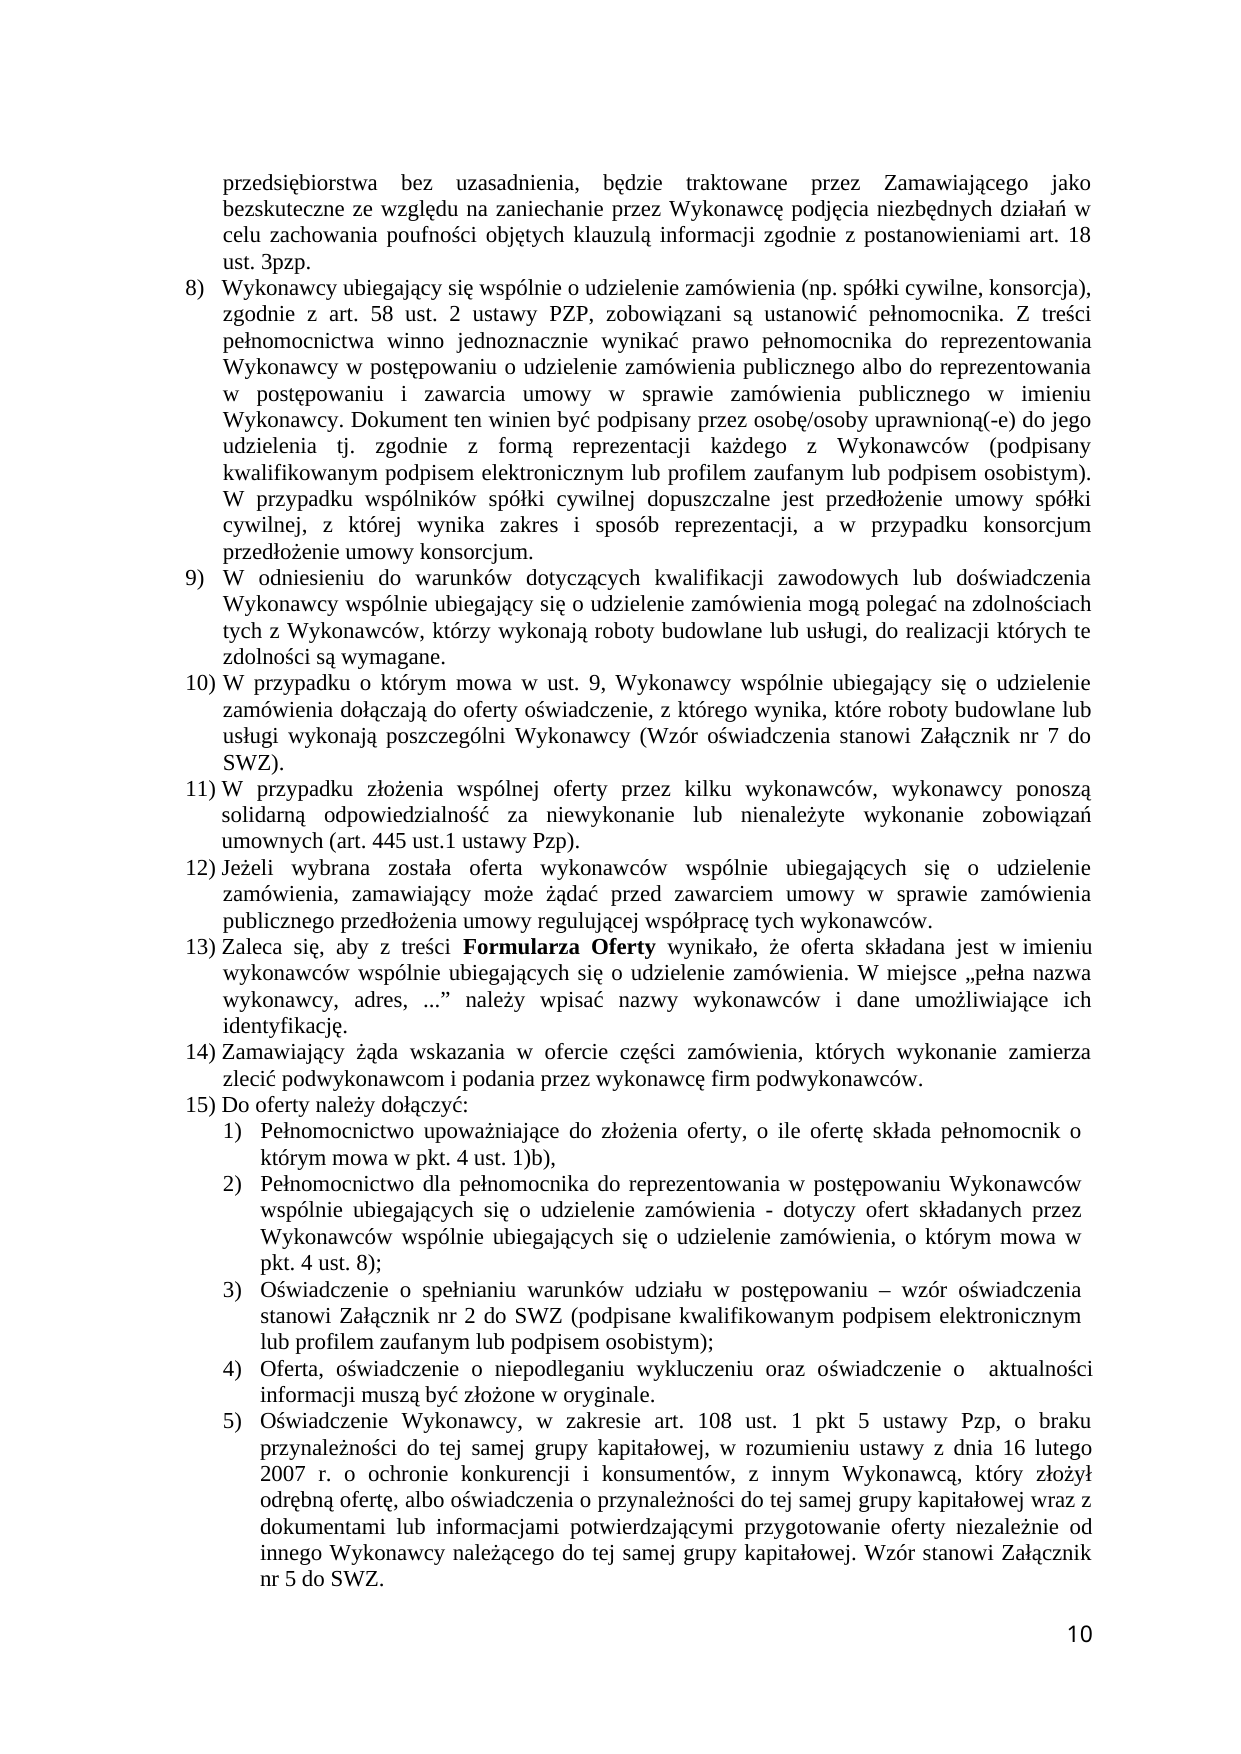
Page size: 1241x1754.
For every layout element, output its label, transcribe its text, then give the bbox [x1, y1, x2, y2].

list Pełnomocnictwo upoważniające do złożenia oferty, o ile ofertę składa pełnomocnik o którym mowa w pkt. 4 ust. 1)b), [223, 1117, 1083, 1170]
list Jeżeli wybrana została oferta wykonawców wspólnie ubiegających się o udzielenie zamówienia, zamawiający może żądać przed zawarciem umowy w sprawie zamówienia publicznego przedłożenia umowy regulującej współpracę tych wykonawców. [185, 854, 1093, 933]
list Oferta, oświadczenie o niepodleganiu wykluczeniu oraz oświadczenie o aktualności informacji muszą być złożone w oryginale. [223, 1355, 1093, 1407]
list Wykonawcy ubiegający się wspólnie o udzielenie zamówienia (np. spółki cywilne, konsorcja), zgodnie z art. 58 ust. 2 ustawy PZP, zobowiązani są ustanowić pełnomocnika. Z treści pełnomocnictwa winno jednoznacznie wynikać prawo pełnomocnika do reprezentowania Wykonawcy w postępowaniu o udzielenie zamówienia publicznego albo do reprezentowania w postępowaniu i zawarcia umowy w sprawie zamówienia publicznego w imieniu Wykonawcy. Dokument ten winien być podpisany przez osobę/osoby uprawnioną(-e) do jego udzielenia tj. zgodnie z formą reprezentacji każdego z Wykonawców (podpisany kwalifikowanym podpisem elektronicznym lub profilem zaufanym lub podpisem osobistym). W przypadku wspólników spółki cywilnej dopuszczalne jest przedłożenie umowy spółki cywilnej, z której wynika zakres i sposób reprezentacji, a w przypadku konsorcjum przedłożenie umowy konsorcjum. [185, 274, 1093, 564]
list Oświadczenie o spełnianiu warunków udziału w postępowaniu – wzór oświadczenia stanowi Załącznik nr 2 do SWZ (podpisane kwalifikowanym podpisem elektronicznym lub profilem zaufanym lub podpisem osobistym); [223, 1276, 1083, 1355]
list Zaleca się, aby z treści Formularza Oferty wynikało, że oferta składana jest w imieniu wykonawców wspólnie ubiegających się o udzielenie zamówienia. W miejsce „pełna nazwa wykonawcy, adres, ...” należy wpisać nazwy wykonawców i dane umożliwiające ich identyfikację. [185, 933, 1093, 1038]
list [185, 169, 1093, 274]
list W przypadku złożenia wspólnej oferty przez kilku wykonawców, wykonawcy ponoszą solidarną odpowiedzialność za niewykonanie lub nienależyte wykonanie zobowiązań umownych (art. 445 ust.1 ustawy Pzp). [185, 775, 1093, 854]
list W przypadku o którym mowa w ust. 9, Wykonawcy wspólnie ubiegający się o udzielenie zamówienia dołączają do oferty oświadczenie, z którego wynika, które roboty budowlane lub usługi wykonają poszczególni Wykonawcy (Wzór oświadczenia stanowi Załącznik nr 7 do SWZ). [185, 669, 1093, 775]
list Do oferty należy dołączyć: [185, 1091, 1093, 1117]
list Zamawiający żąda wskazania w ofercie części zamówienia, których wykonanie zamierza zlecić podwykonawcom i podania przez wykonawcę firm podwykonawców. [185, 1038, 1093, 1091]
list W odniesieniu do warunków dotyczących kwalifikacji zawodowych lub doświadczenia Wykonawcy wspólnie ubiegający się o udzielenie zamówienia mogą polegać na zdolnościach tych z Wykonawców, którzy wykonają roboty budowlane lub usługi, do realizacji których te zdolności są wymagane. [185, 564, 1093, 669]
list Oświadczenie Wykonawcy, w zakresie art. 108 ust. 1 pkt 5 ustawy Pzp, o braku przynależności do tej samej grupy kapitałowej, w rozumieniu ustawy z dnia 16 lutego 2007 r. o ochronie konkurencji i konsumentów, z innym Wykonawcą, który złożył odrębną ofertę, albo oświadczenia o przynależności do tej samej grupy kapitałowej wraz z dokumentami lub informacjami potwierdzającymi przygotowanie oferty niezależnie od innego Wykonawcy należącego do tej samej grupy kapitałowej. Wzór stanowi Załącznik nr 5 do SWZ. [223, 1407, 1093, 1592]
list Pełnomocnictwo dla pełnomocnika do reprezentowania w postępowaniu Wykonawców wspólnie ubiegających się o udzielenie zamówienia - dotyczy ofert składanych przez Wykonawców wspólnie ubiegających się o udzielenie zamówienia, o którym mowa w pkt. 4 ust. 8); [223, 1170, 1083, 1276]
